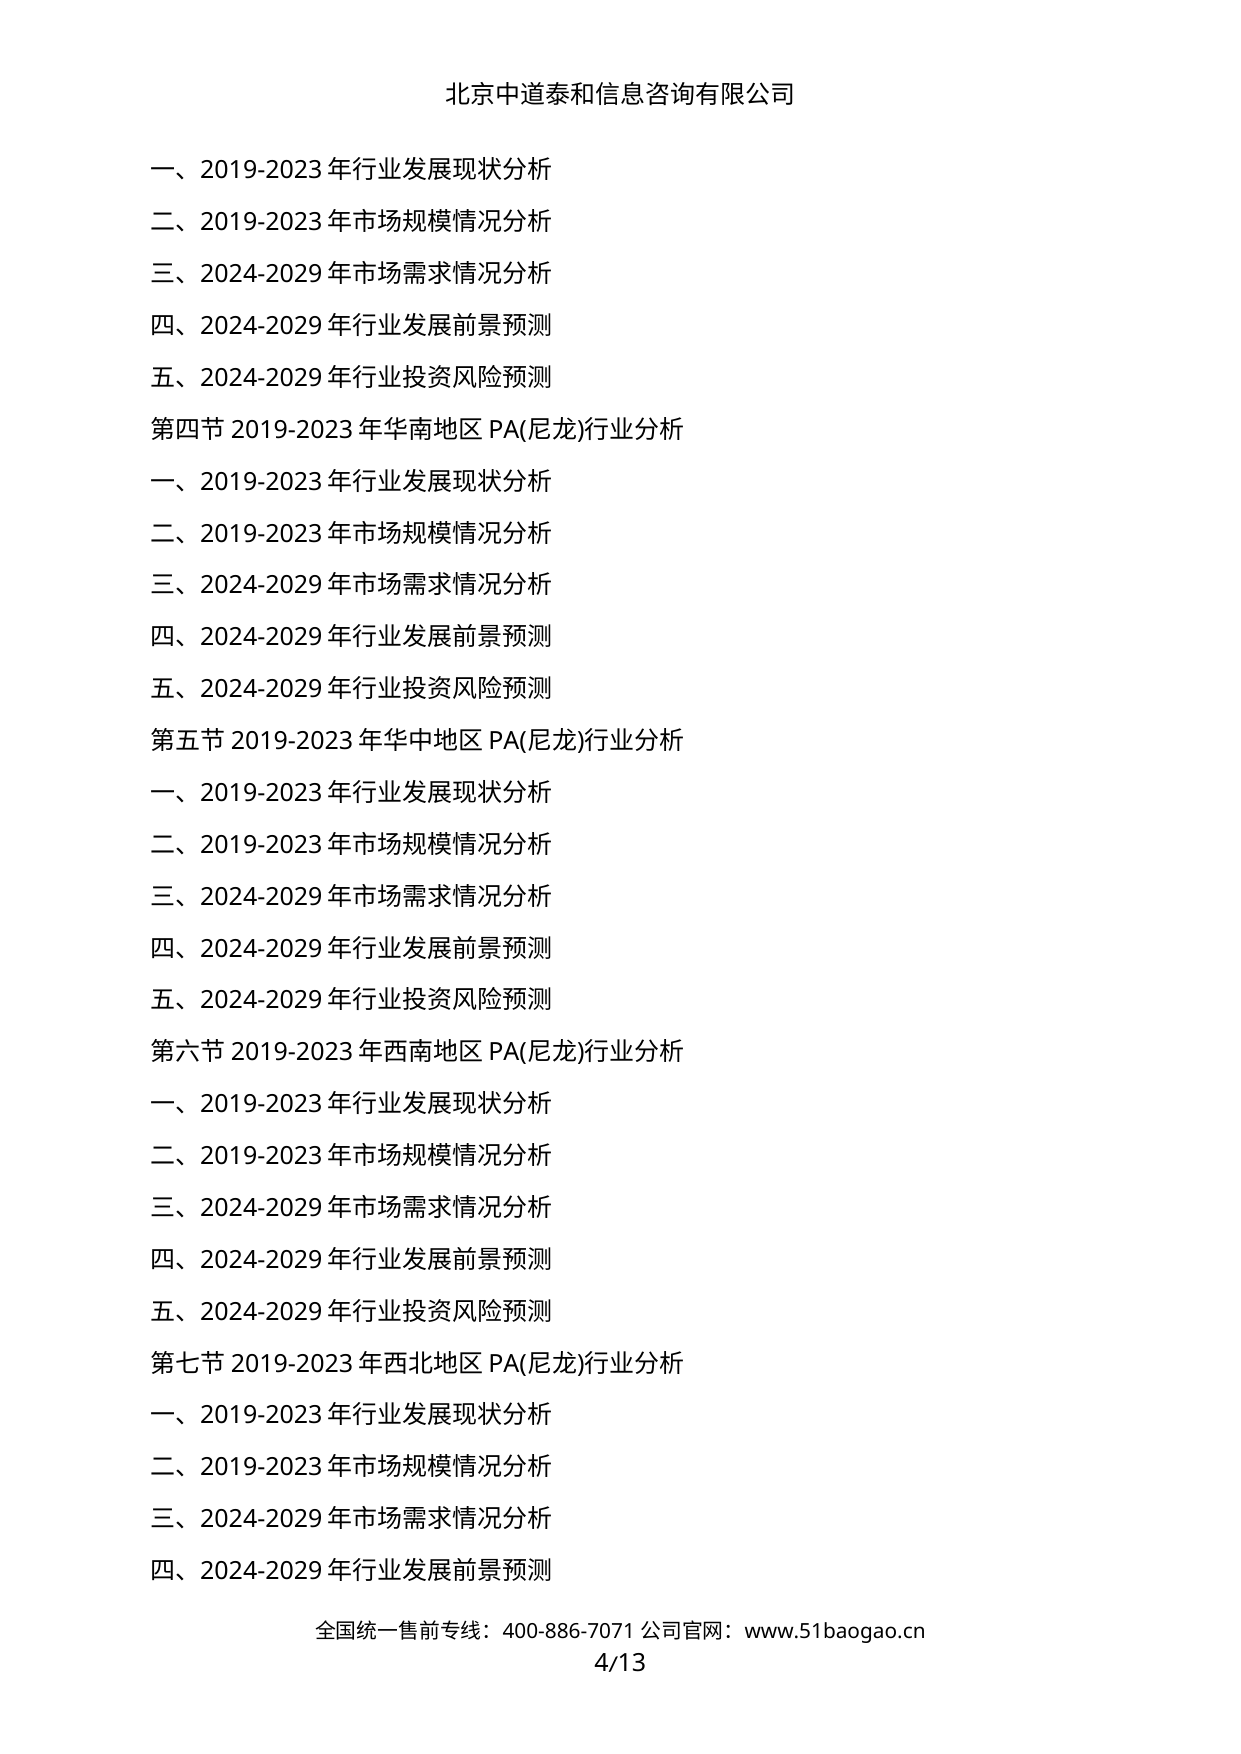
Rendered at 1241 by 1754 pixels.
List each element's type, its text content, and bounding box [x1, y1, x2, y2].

text 五、2024-2029年行业投资风险预测 [150, 669, 1090, 705]
text 四、2024-2029年行业发展前景预测 [150, 617, 1090, 653]
text 第五节 2019-2023年华中地区PA(尼龙)行业分析 [150, 721, 1090, 757]
text 三、2024-2029年市场需求情况分析 [150, 254, 1090, 290]
text 三、2024-2029年市场需求情况分析 [150, 1187, 1090, 1224]
text 第六节 2019-2023年西南地区PA(尼龙)行业分析 [150, 1032, 1090, 1068]
text 四、2024-2029年行业发展前景预测 [150, 1551, 1090, 1587]
text 四、2024-2029年行业发展前景预测 [150, 1239, 1090, 1276]
text 第七节 2019-2023年西北地区PA(尼龙)行业分析 [150, 1343, 1090, 1379]
text 一、2019-2023年行业发展现状分析 [150, 150, 1090, 186]
text 四、2024-2029年行业发展前景预测 [150, 306, 1090, 342]
text 二、2019-2023年市场规模情况分析 [150, 513, 1090, 549]
text 一、2019-2023年行业发展现状分析 [150, 1084, 1090, 1120]
text 第四节 2019-2023年华南地区PA(尼龙)行业分析 [150, 409, 1090, 446]
text 三、2024-2029年市场需求情况分析 [150, 1499, 1090, 1535]
text 二、2019-2023年市场规模情况分析 [150, 1447, 1090, 1483]
text 五、2024-2029年行业投资风险预测 [150, 980, 1090, 1016]
text 一、2019-2023年行业发展现状分析 [150, 1395, 1090, 1431]
text 三、2024-2029年市场需求情况分析 [150, 876, 1090, 912]
text 四、2024-2029年行业发展前景预测 [150, 928, 1090, 964]
text 二、2019-2023年市场规模情况分析 [150, 202, 1090, 238]
text 三、2024-2029年市场需求情况分析 [150, 565, 1090, 601]
text 二、2019-2023年市场规模情况分析 [150, 824, 1090, 861]
text 五、2024-2029年行业投资风险预测 [150, 1291, 1090, 1327]
text 五、2024-2029年行业投资风险预测 [150, 357, 1090, 394]
text 一、2019-2023年行业发展现状分析 [150, 772, 1090, 809]
text 二、2019-2023年市场规模情况分析 [150, 1136, 1090, 1172]
text 一、2019-2023年行业发展现状分析 [150, 461, 1090, 497]
